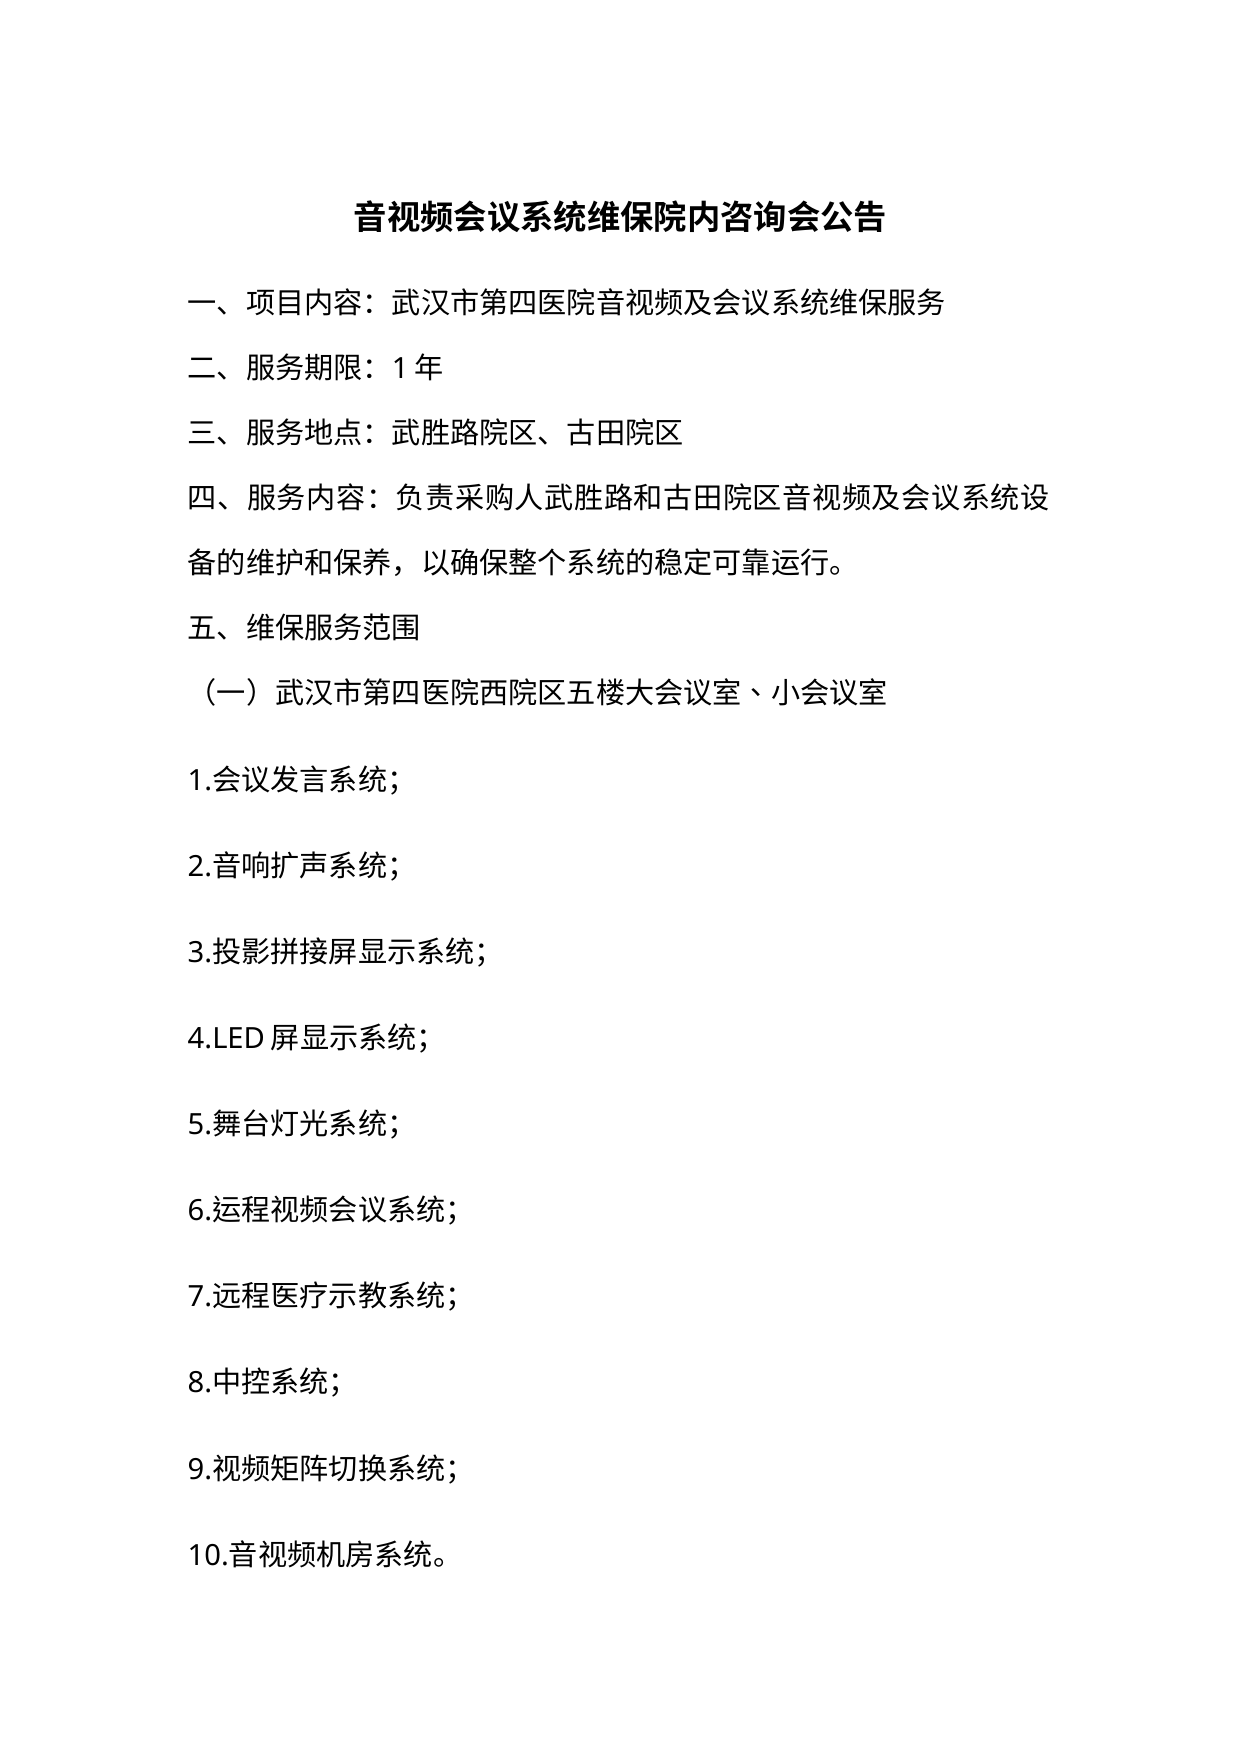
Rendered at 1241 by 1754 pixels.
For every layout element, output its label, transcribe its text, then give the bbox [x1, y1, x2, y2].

text 6.运程视频会议系统； [187, 1176, 1053, 1241]
text 5.舞台灯光系统； [187, 1089, 1053, 1154]
text 2.音响扩声系统； [187, 831, 1053, 896]
text 二、服务期限：1年 [187, 334, 1053, 399]
text 音视频会议系统维保院内咨询会公告 [187, 183, 1053, 248]
text 五、维保服务范围 [187, 594, 1053, 659]
text 10.音视频机房系统。 [187, 1520, 1053, 1585]
text 3.投影拼接屏显示系统； [187, 917, 1053, 982]
text 4.LED屏显示系统； [187, 1003, 1053, 1068]
text 7.远程医疗示教系统； [187, 1262, 1053, 1327]
text 8.中控系统； [187, 1348, 1053, 1413]
text 1.会议发言系统； [187, 745, 1053, 810]
text 四、服务内容：负责采购人武胜路和古田院区音视频及会议系统设备的维护和保养，以确保整个系统的稳定可靠运行。 [187, 464, 1053, 594]
text （一）武汉市第四医院西院区五楼大会议室、小会议室 [187, 659, 1053, 724]
text 9.视频矩阵切换系统； [187, 1434, 1053, 1499]
text 一、项目内容：武汉市第四医院音视频及会议系统维保服务 [187, 269, 1053, 334]
text 三、服务地点：武胜路院区、古田院区 [187, 399, 1053, 464]
